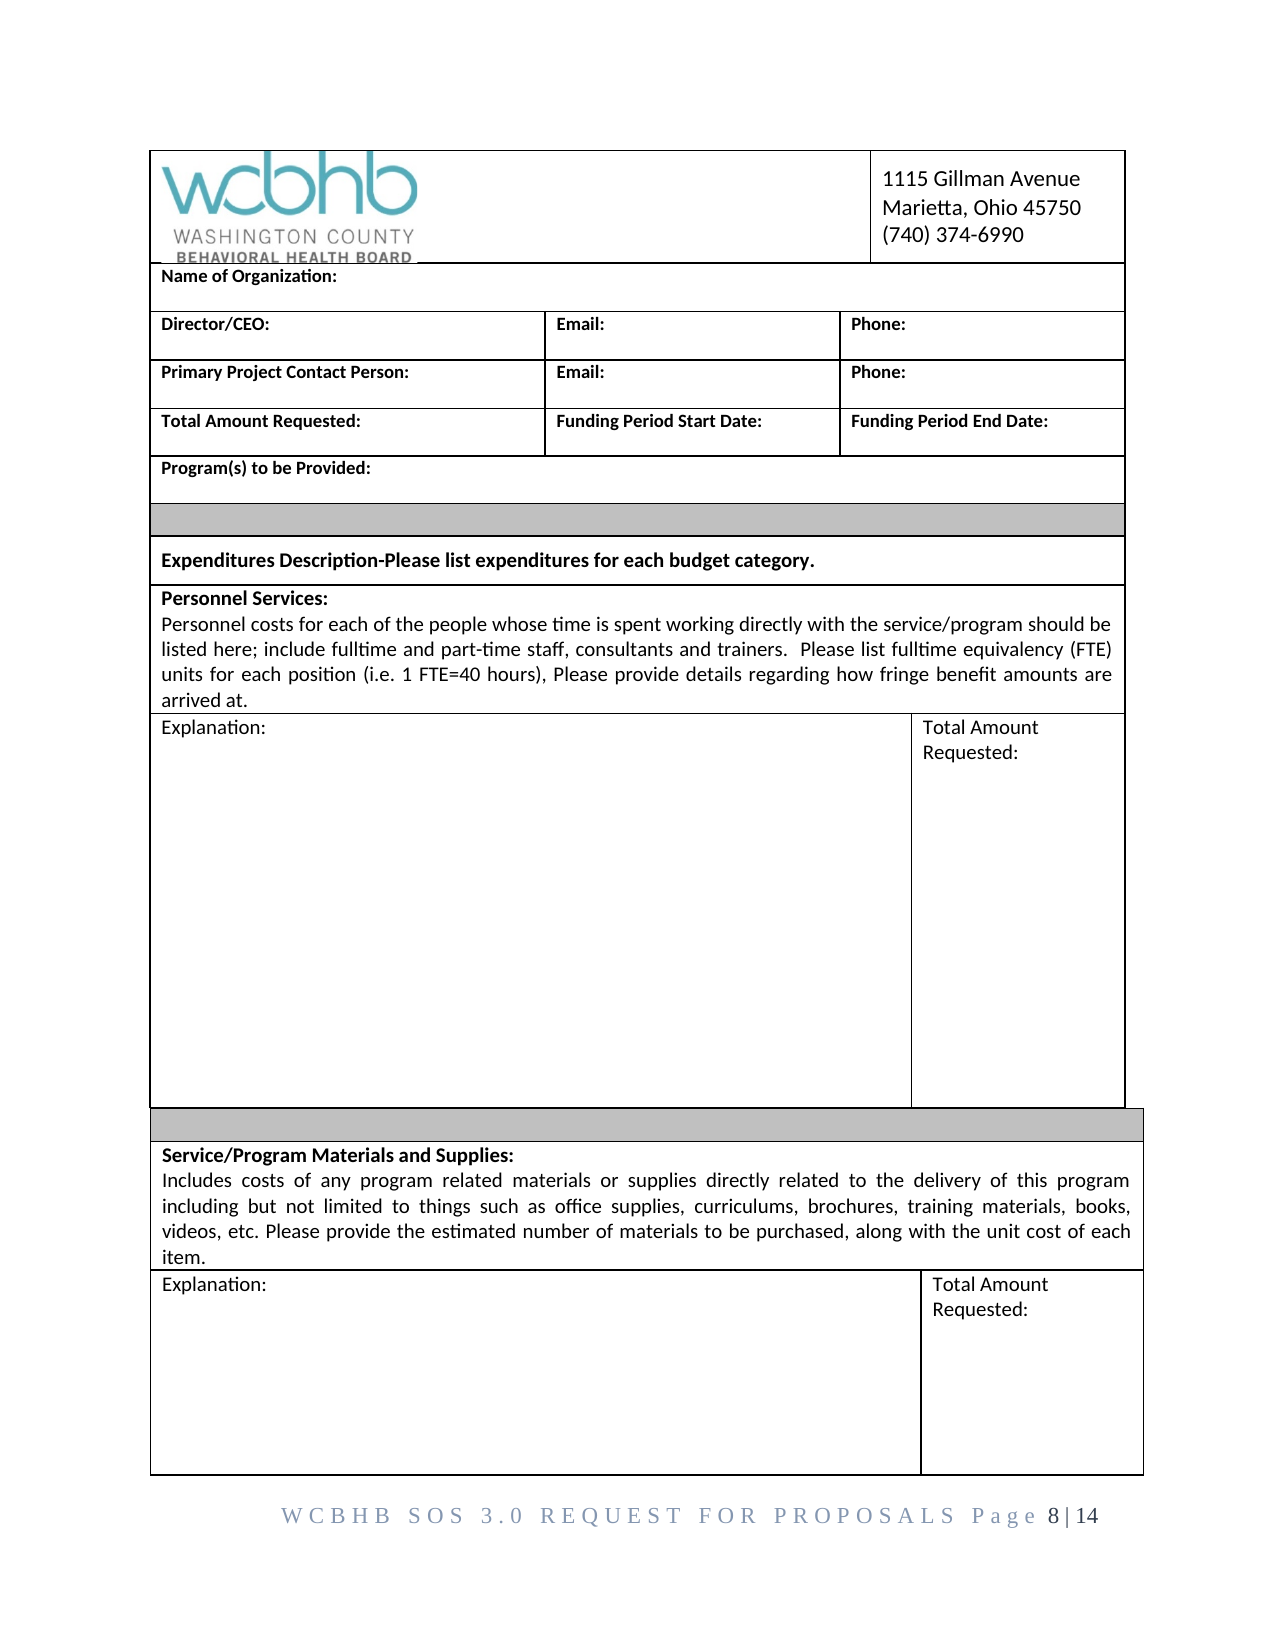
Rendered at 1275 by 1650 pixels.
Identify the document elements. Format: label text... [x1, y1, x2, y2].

table_header 1115 Gillman Avenue Marietta, Ohio 45750 (740) 374-6990 [871, 151, 1124, 262]
table_cell Explanation: [151, 714, 911, 1107]
table_header [151, 151, 161, 262]
table_cell Program(s) to be Provided: [151, 457, 1124, 502]
table_cell Total Amount Requested: [151, 409, 544, 455]
picture [161, 151, 418, 263]
table_cell [151, 504, 1124, 535]
table_cell Phone: [841, 312, 1124, 359]
table_cell Funding Period End Date: [841, 409, 1124, 455]
table_header [151, 1109, 1143, 1141]
table_cell Service/Program Materials and Supplies: Includes costs of any program related materials or supplies directly related to the delivery of this program including but not limited to things such as office supplies, curriculums, brochures, training materials, books, videos, etc. Please provide the estimated number of materials to be purchased, along with the unit cost of each item. [151, 1142, 1143, 1269]
table_cell Email: [546, 361, 839, 408]
table_cell Total Amount Requested: [922, 1271, 1143, 1474]
table_cell Expenditures Description-Please list expenditures for each budget category. [151, 537, 1124, 584]
table_cell Personnel Services: Personnel costs for each of the people whose time is spent working directly with the service/program should be listed here; include fulltime and part-time staff, consultants and trainers. Please list fulltime equivalency (FTE) units for each position (i.e. 1 FTE=40 hours), Please provide details regarding how fringe benefit amounts are arrived at. [151, 586, 1124, 712]
table_cell Explanation: [151, 1271, 920, 1474]
table_cell Total Amount Requested: [912, 714, 1124, 1107]
table_cell Funding Period Start Date: [546, 409, 839, 455]
table_cell Email: [546, 312, 839, 359]
table_header [418, 151, 870, 262]
table_cell Primary Project Contact Person: [151, 361, 544, 408]
table_cell Phone: [841, 361, 1124, 408]
table_cell Director/CEO: [151, 312, 544, 359]
table_cell Name of Organization: [151, 264, 1124, 311]
